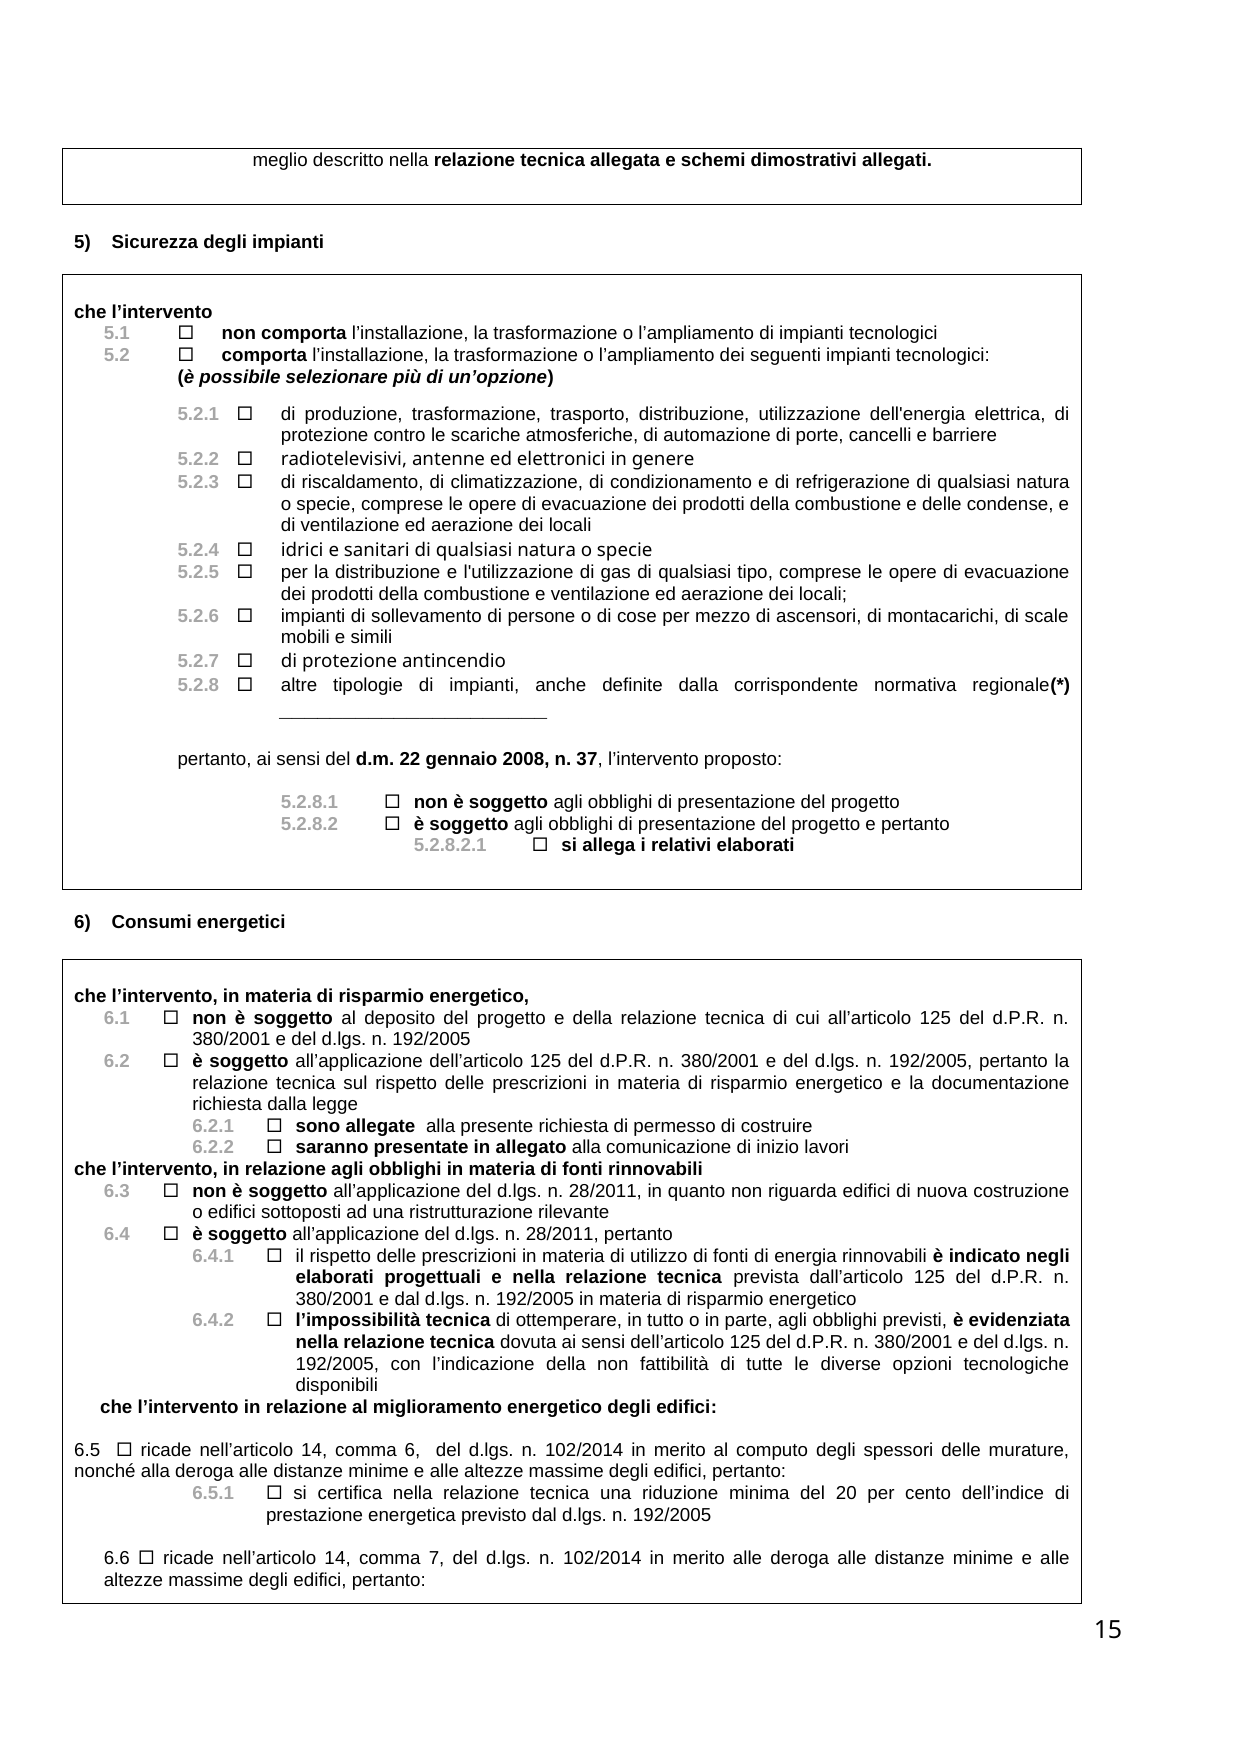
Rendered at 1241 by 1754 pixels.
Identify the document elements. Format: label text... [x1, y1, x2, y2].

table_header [63, 149, 1081, 204]
table_cell pertanto, ai sensi del d.m. 22 gennaio 2008, n. 37, l’intervento proposto: non è soggetto agli obblighi di presentazione del progetto è soggetto agli obblighi di presentazione del progetto e pertanto si allega i relativi elaborati [63, 737, 1081, 889]
table_header che l’intervento non comporta l’installazione, la trasformazione o l’ampliamento di impianti tecnologici comporta l’installazione, la trasformazione o l’ampliamento dei seguenti impianti tecnologici: (è possibile selezionare più di un’opzione) [63, 275, 1081, 399]
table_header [63, 960, 1081, 1602]
list Sicurezza degli impianti [74, 231, 1122, 252]
list Consumi energetici [74, 911, 1122, 933]
table_cell di produzione, trasformazione, trasporto, distribuzione, utilizzazione dell'energia elettrica, di protezione contro le scariche atmosferiche, di automazione di porte, cancelli e barriere radiotelevisivi, antenne ed elettronici in genere di riscaldamento, di climatizzazione, di condizionamento e di refrigerazione di qualsiasi natura o specie, comprese le opere di evacuazione dei prodotti della combustione e delle condense, e di ventilazione ed aerazione dei locali idrici e sanitari di qualsiasi natura o specie per la distribuzione e l'utilizzazione di gas di qualsiasi tipo, comprese le opere di evacuazione dei prodotti della combustione e ventilazione ed aerazione dei locali; impianti di sollevamento di persone o di cose per mezzo di ascensori, di montacarichi, di scale mobili e simili di protezione antincendio altre tipologie di impianti, anche definite dalla corrispondente normativa regionale(*) _____________________ [63, 400, 1081, 737]
